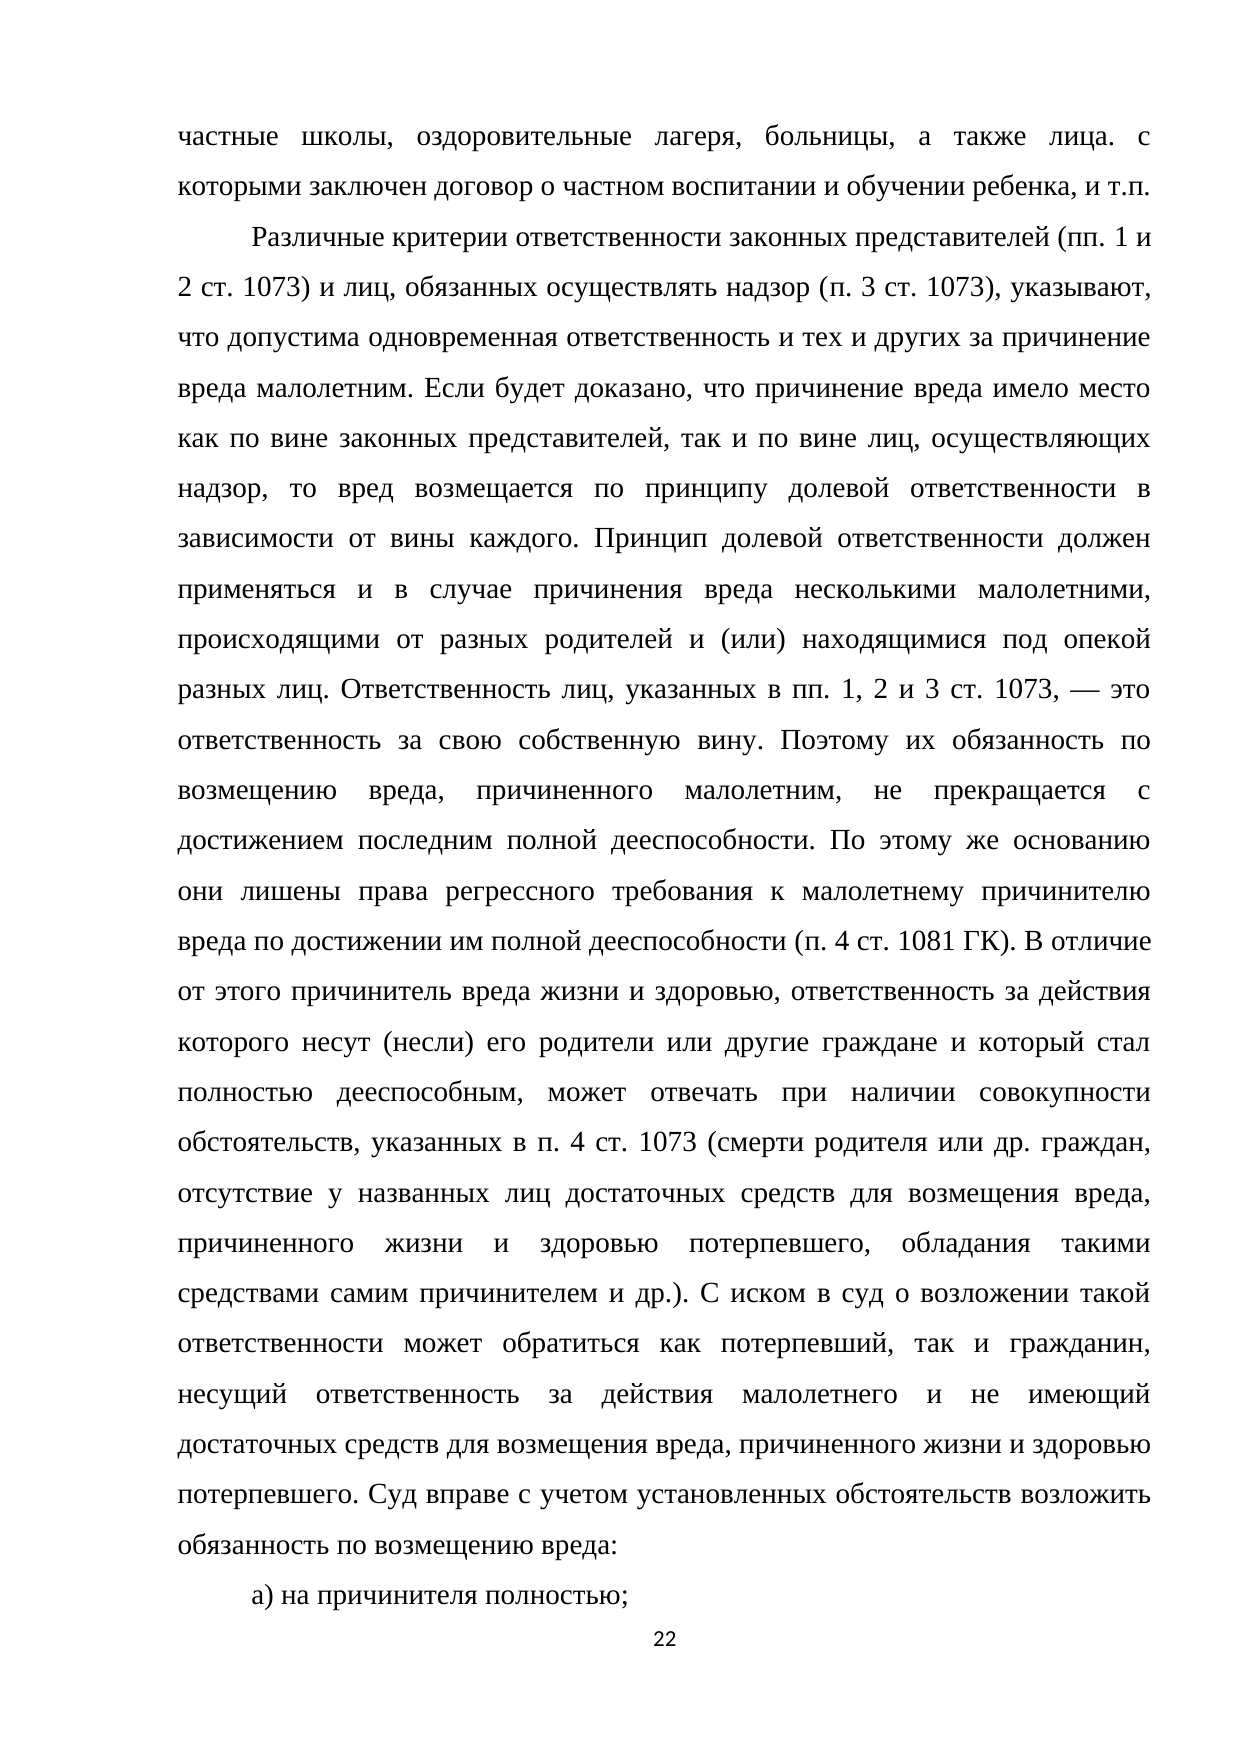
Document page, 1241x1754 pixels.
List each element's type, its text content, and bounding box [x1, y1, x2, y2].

text Различные критерии ответственности законных представителей (пп. 1 и 2 ст. 1073) и лиц, обязанных осуществлять надзор (п. 3 ст. 1073), указывают, что допустима одновременная ответственность и тех и других за причинение вреда малолетним. Если будет доказано, что причинение вреда имело место как по вине законных представителей, так и по вине лиц, осуществляющих надзор, то вред возмещается по принципу долевой ответственности в зависимости от вины каждого. Принцип долевой ответственности должен применяться и в случае причинения вреда несколькими малолетними, происходящими от разных родителей и (или) находящимися под опекой разных лиц. Ответственность лиц, указанных в пп. 1, 2 и 3 ст. 1073, — это ответственность за свою собственную вину. Поэтому их обязанность по возмещению вреда, причиненного малолетним, не прекращается с достижением последним полной дееспособности. По этому же основанию они лишены права регрессного требования к малолетнему причинителю вреда по достижении им полной дееспособности (п. 4 ст. 1081 ГК). В отличие от этого причинитель вреда жизни и здоровью, ответственность за действия которого несут (несли) его родители или другие граждане и который стал полностью дееспособным, может отвечать при наличии совокупности обстоятельств, указанных в п. 4 ст. 1073 (смерти родителя или др. граждан, отсутствие у названных лиц достаточных средств для возмещения вреда, причиненного жизни и здоровью потерпевшего, обладания такими средствами самим причинителем и др.). С иском в суд о возложении такой ответственности может обратиться как потерпевший, так и гражданин, несущий ответственность за действия малолетнего и не имеющий достаточных средств для возмещения вреда, причиненного жизни и здоровью потерпевшего. Суд вправе с учетом установленных обстоятельств возложить обязанность по возмещению вреда: [177, 219, 1152, 1560]
text а) на причинителя полностью; [177, 1577, 1152, 1611]
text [177, 118, 1152, 202]
